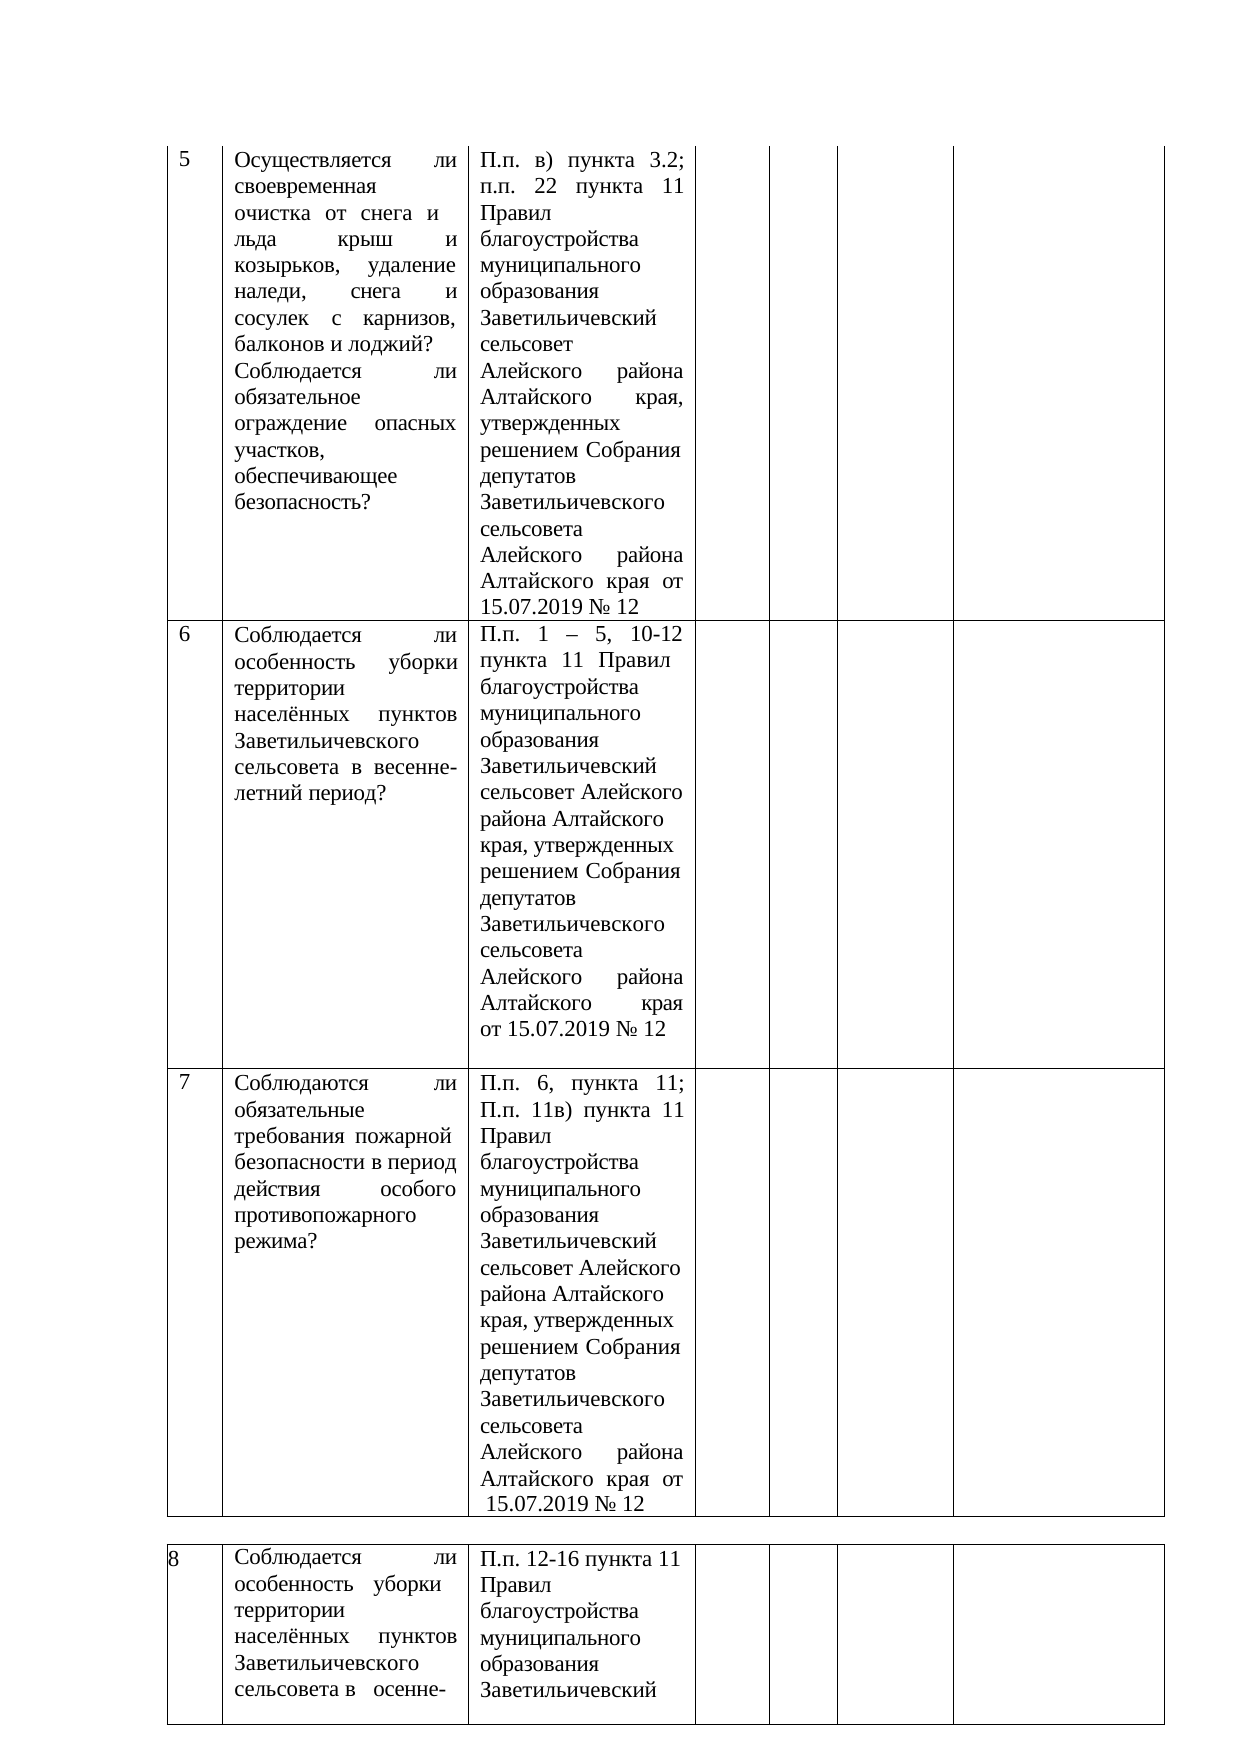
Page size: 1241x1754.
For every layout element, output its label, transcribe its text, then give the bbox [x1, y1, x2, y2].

table_header [838, 1545, 953, 1724]
table_header [770, 146, 837, 620]
table_cell [770, 621, 837, 1068]
table_header 5 [168, 146, 222, 620]
table_cell [954, 1069, 1164, 1516]
table_header [954, 1545, 1164, 1724]
table_cell [838, 621, 953, 1068]
table_cell Соблюдается ли особенность уборки территории населённых пунктов Заветильичевского сельсовета в весенне-летний период? [223, 621, 468, 1068]
table_header [954, 146, 1164, 620]
table_header [770, 1545, 837, 1724]
table_header Осуществляется ли своевременная очистка от снега и льда крыш и козырьков, удаление наледи, снега и сосулек с карнизов, балконов и лоджий? Соблюдается ли обязательное ограждение опасных участков, обеспечивающее безопасность? [223, 146, 468, 620]
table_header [223, 1545, 468, 1724]
table_cell [696, 1069, 769, 1516]
table_header П.п. в) пункта 3.2; п.п. 22 пункта 11 Правил благоустройства муниципального образования Заветильичевский сельсовет Алейского района Алтайского края, утвержденных решением Собрания депутатов Заветильичевского сельсовета Алейского района Алтайского края от 15.07.2019 № 12 [469, 146, 695, 620]
table_header [838, 146, 953, 620]
table_cell [696, 621, 769, 1068]
table_cell 7 [168, 1069, 222, 1516]
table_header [469, 1545, 695, 1724]
table_cell П.п. 1 – 5, 10-12 пункта 11 Правил благоустройства муниципального образования Заветильичевский сельсовет Алейского района Алтайского края, утвержденных решением Собрания депутатов Заветильичевского сельсовета Алейского района Алтайского края от 15.07.2019 № 12 [469, 621, 695, 1068]
table_cell П.п. 6, пункта 11; П.п. 11в) пункта 11 Правил благоустройства муниципального образования Заветильичевский сельсовет Алейского района Алтайского края, утвержденных решением Собрания депутатов Заветильичевского сельсовета Алейского района Алтайского края от 15.07.2019 № 12 [469, 1069, 695, 1516]
table_cell [954, 621, 1164, 1068]
table_cell [838, 1069, 953, 1516]
table_cell 6 [168, 621, 222, 1068]
table_header [696, 146, 769, 620]
table_header [696, 1545, 769, 1724]
table_cell Соблюдаются ли обязательные требования пожарной безопасности в период действия особого противопожарного режима? [223, 1069, 468, 1516]
table_cell [770, 1069, 837, 1516]
table_header 8 [168, 1545, 222, 1724]
